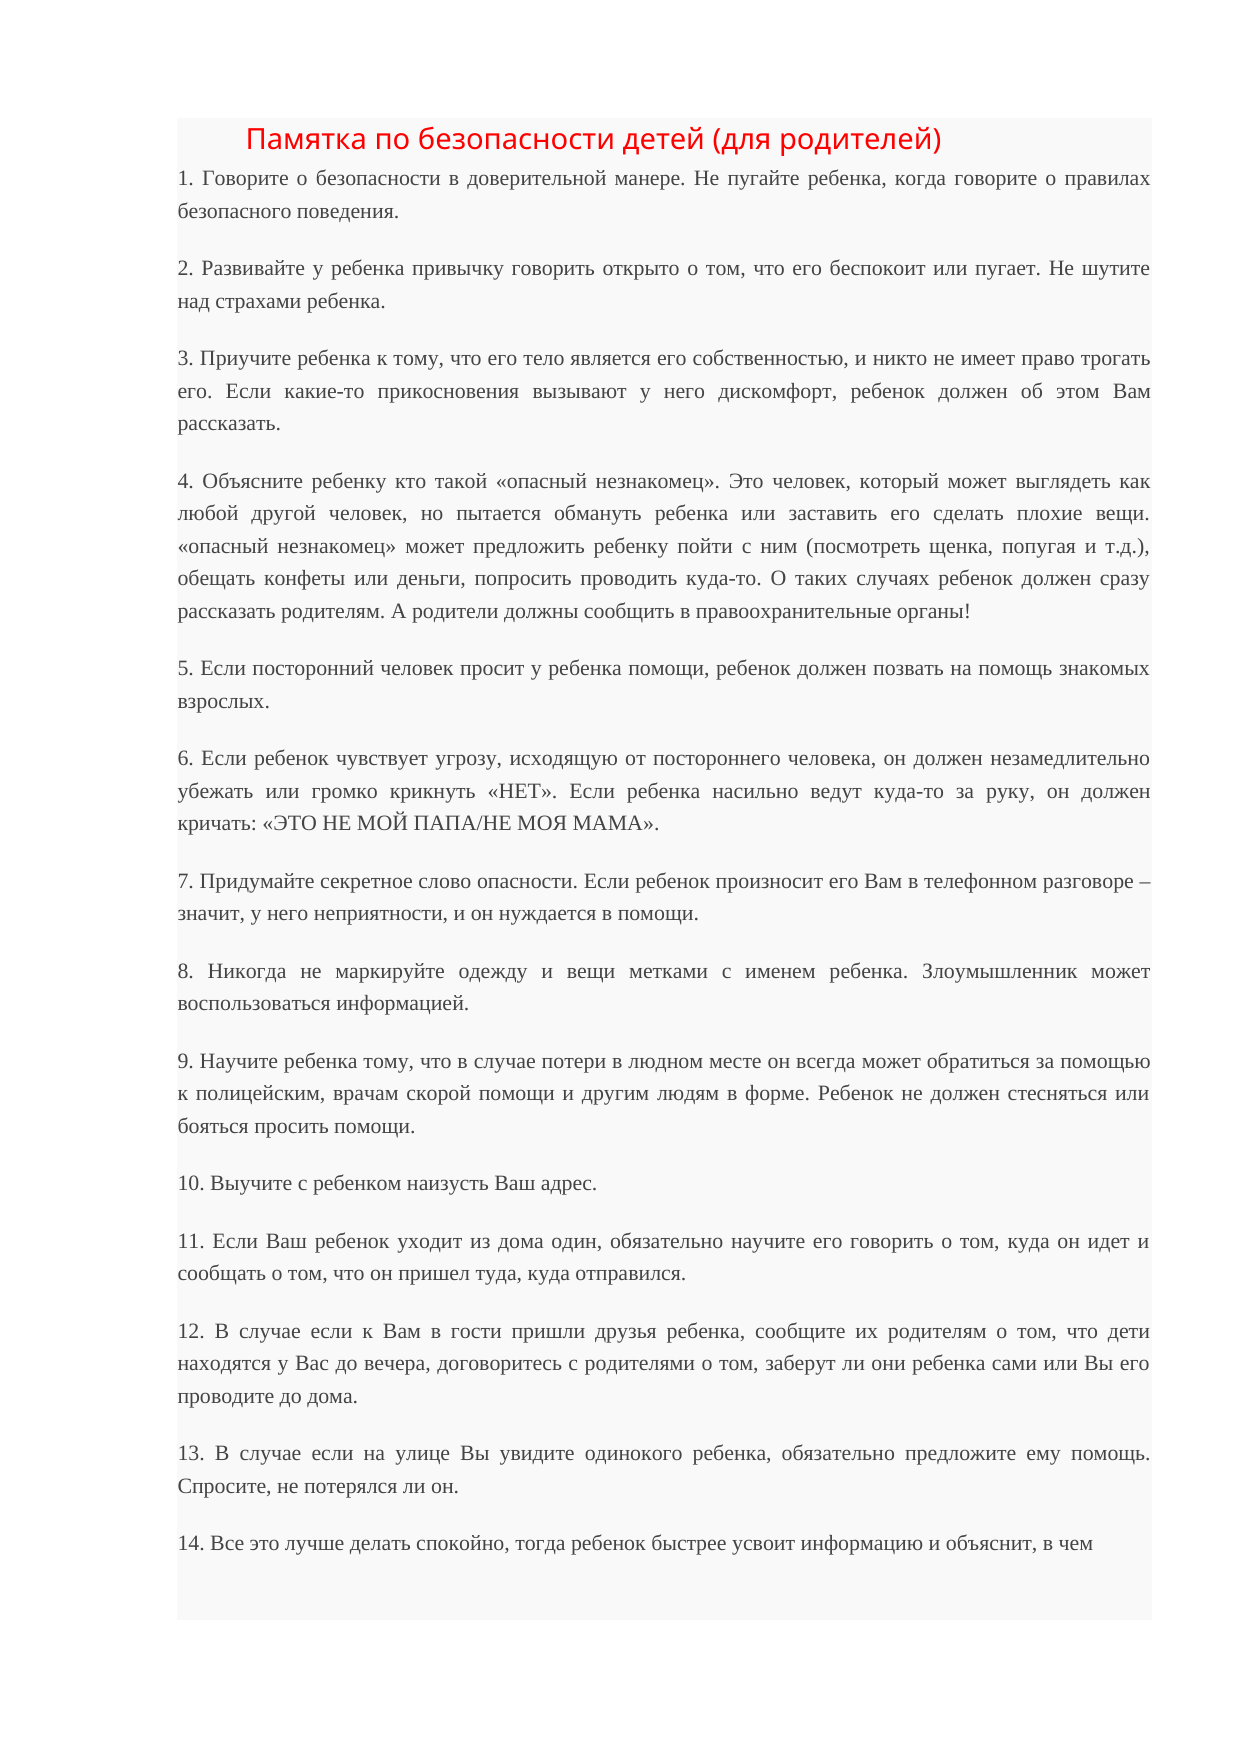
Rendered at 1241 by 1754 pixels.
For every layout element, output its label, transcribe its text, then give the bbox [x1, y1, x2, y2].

text 12. В случае если к Вам в гости пришли друзья ребенка, сообщите их родителям о том, что дети находятся у Вас до вечера, договоритесь с родителями о том, заберут ли они ребенка сами или Вы его проводите до дома. [177, 1310, 1152, 1408]
text 1. Говорите о безопасности в доверительной манере. Не пугайте ребенка, когда говорите о правилах безопасного поведения. [177, 158, 1152, 223]
text 9. Научите ребенка тому, что в случае потери в людном месте он всегда может обратиться за помощью к полицейским, врачам скорой помощи и другим людям в форме. Ребенок не должен стесняться или бояться просить помощи. [177, 1040, 1152, 1138]
text 4. Объясните ребенку кто такой «опасный незнакомец». Это человек, который может выглядеть как любой другой человек, но пытается обмануть ребенка или заставить его сделать плохие вещи. «опасный незнакомец» может предложить ребенку пойти с ним (посмотреть щенка, попугая и т.д.), обещать конфеты или деньги, попросить проводить куда-то. О таких случаях ребенок должен сразу рассказать родителям. А родители должны сообщить в правоохранительные органы! [177, 460, 1152, 623]
text 13. В случае если на улице Вы увидите одинокого ребенка, обязательно предложите ему помощь. Спросите, не потерялся ли он. [177, 1433, 1152, 1498]
text 2. Развивайте у ребенка привычку говорить открыто о том, что его беспокоит или пугает. Не шутите над страхами ребенка. [177, 248, 1152, 313]
text Памятка по безопасности детей (для родителей) [177, 118, 1152, 158]
text 7. Придумайте секретное слово опасности. Если ребенок произносит его Вам в телефонном разговоре – значит, у него неприятности, и он нуждается в помощи. [177, 860, 1152, 925]
text 11. Если Ваш ребенок уходит из дома один, обязательно научите его говорить о том, куда он идет и сообщать о том, что он пришел туда, куда отправился. [177, 1220, 1152, 1285]
text 6. Если ребенок чувствует угрозу, исходящую от постороннего человека, он должен незамедлительно убежать или громко крикнуть «НЕТ». Если ребенка насильно ведут куда-то за руку, он должен кричать: «ЭТО НЕ МОЙ ПАПА/НЕ МОЯ МАМА». [177, 738, 1152, 835]
text 10. Выучите с ребенком наизусть Ваш адрес. [177, 1163, 1152, 1195]
text 14. Все это лучше делать спокойно, тогда ребенок быстрее усвоит информацию и объяснит, в чем [177, 1523, 1152, 1555]
text 3. Приучите ребенка к тому, что его тело является его собственностью, и никто не имеет право трогать его. Если какие-то прикосновения вызывают у него дискомфорт, ребенок должен об этом Вам рассказать. [177, 338, 1152, 435]
text 5. Если посторонний человек просит у ребенка помощи, ребенок должен позвать на помощь знакомых взрослых. [177, 648, 1152, 713]
text 8. Никогда не маркируйте одежду и вещи метками с именем ребенка. Злоумышленник может воспользоваться информацией. [177, 950, 1152, 1015]
